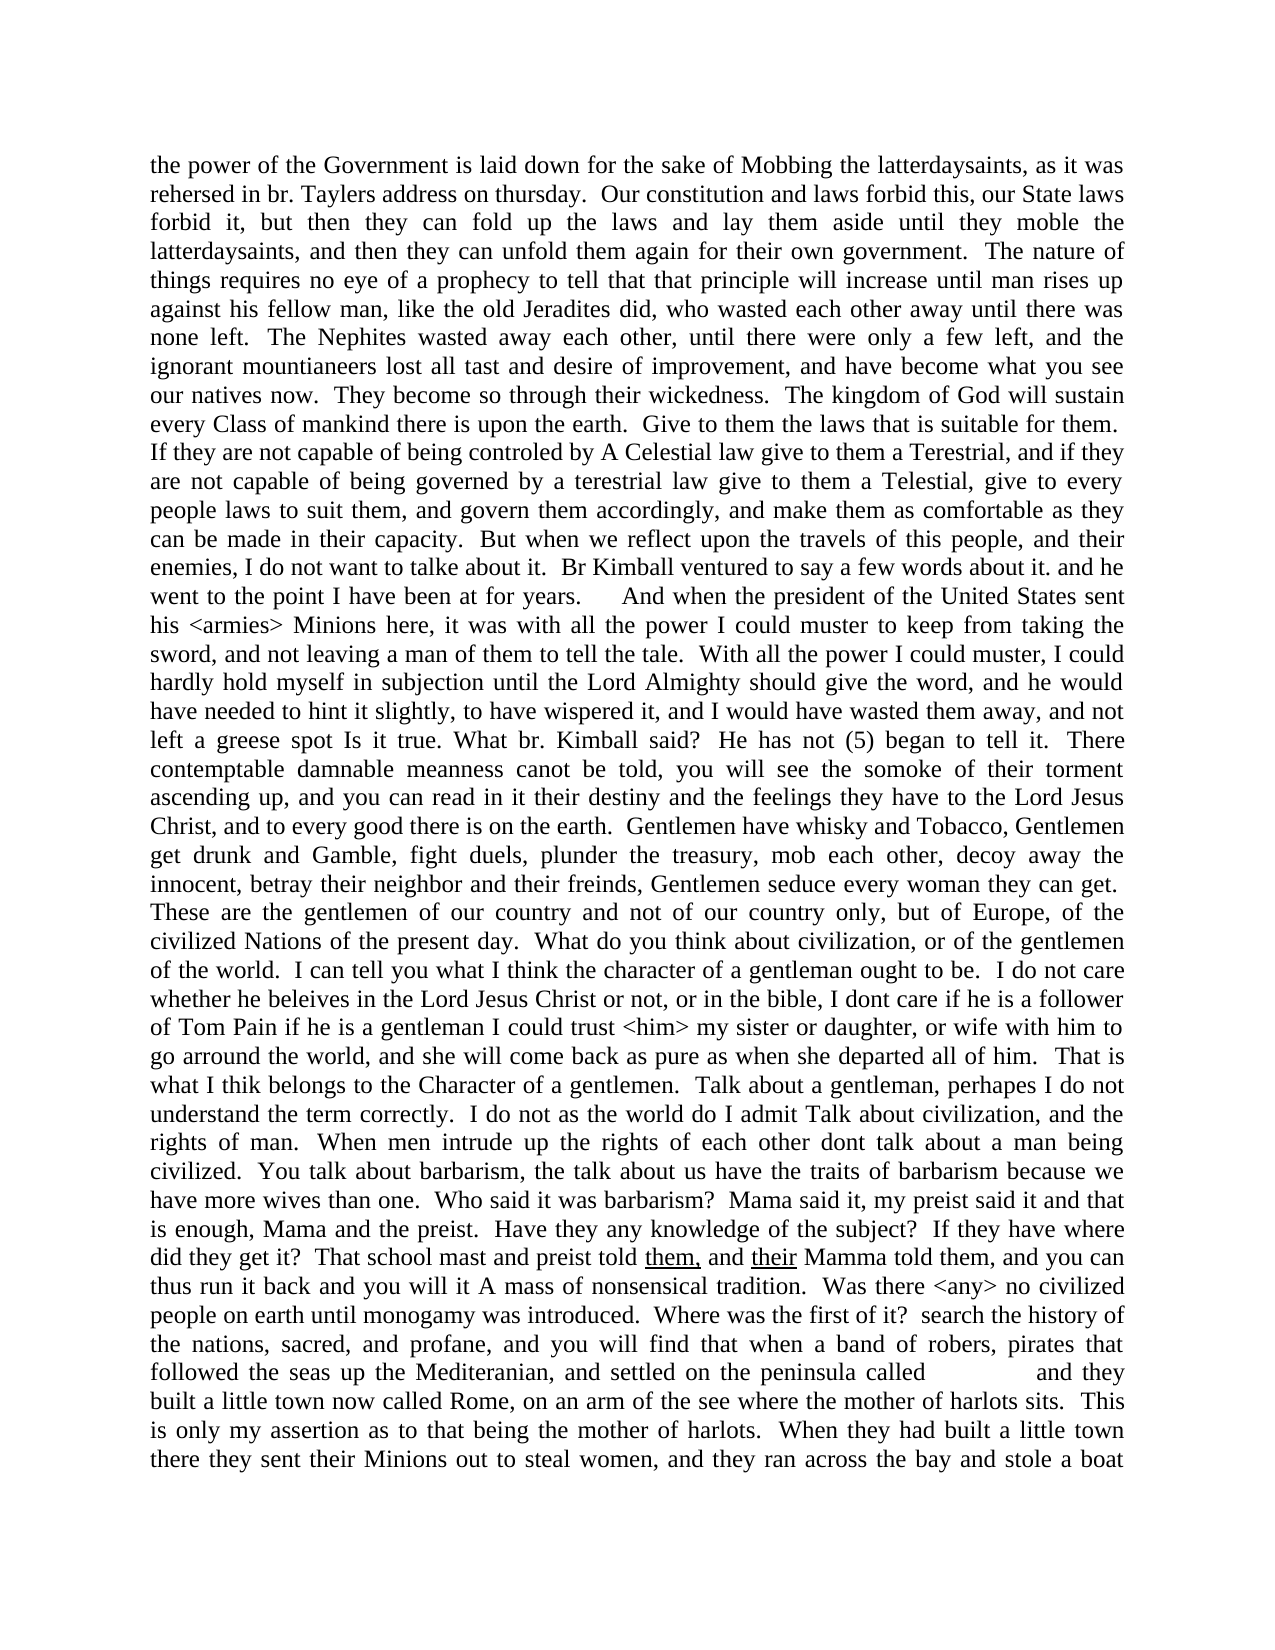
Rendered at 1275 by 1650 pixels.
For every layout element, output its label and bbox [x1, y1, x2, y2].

text [150, 150, 1125, 1472]
